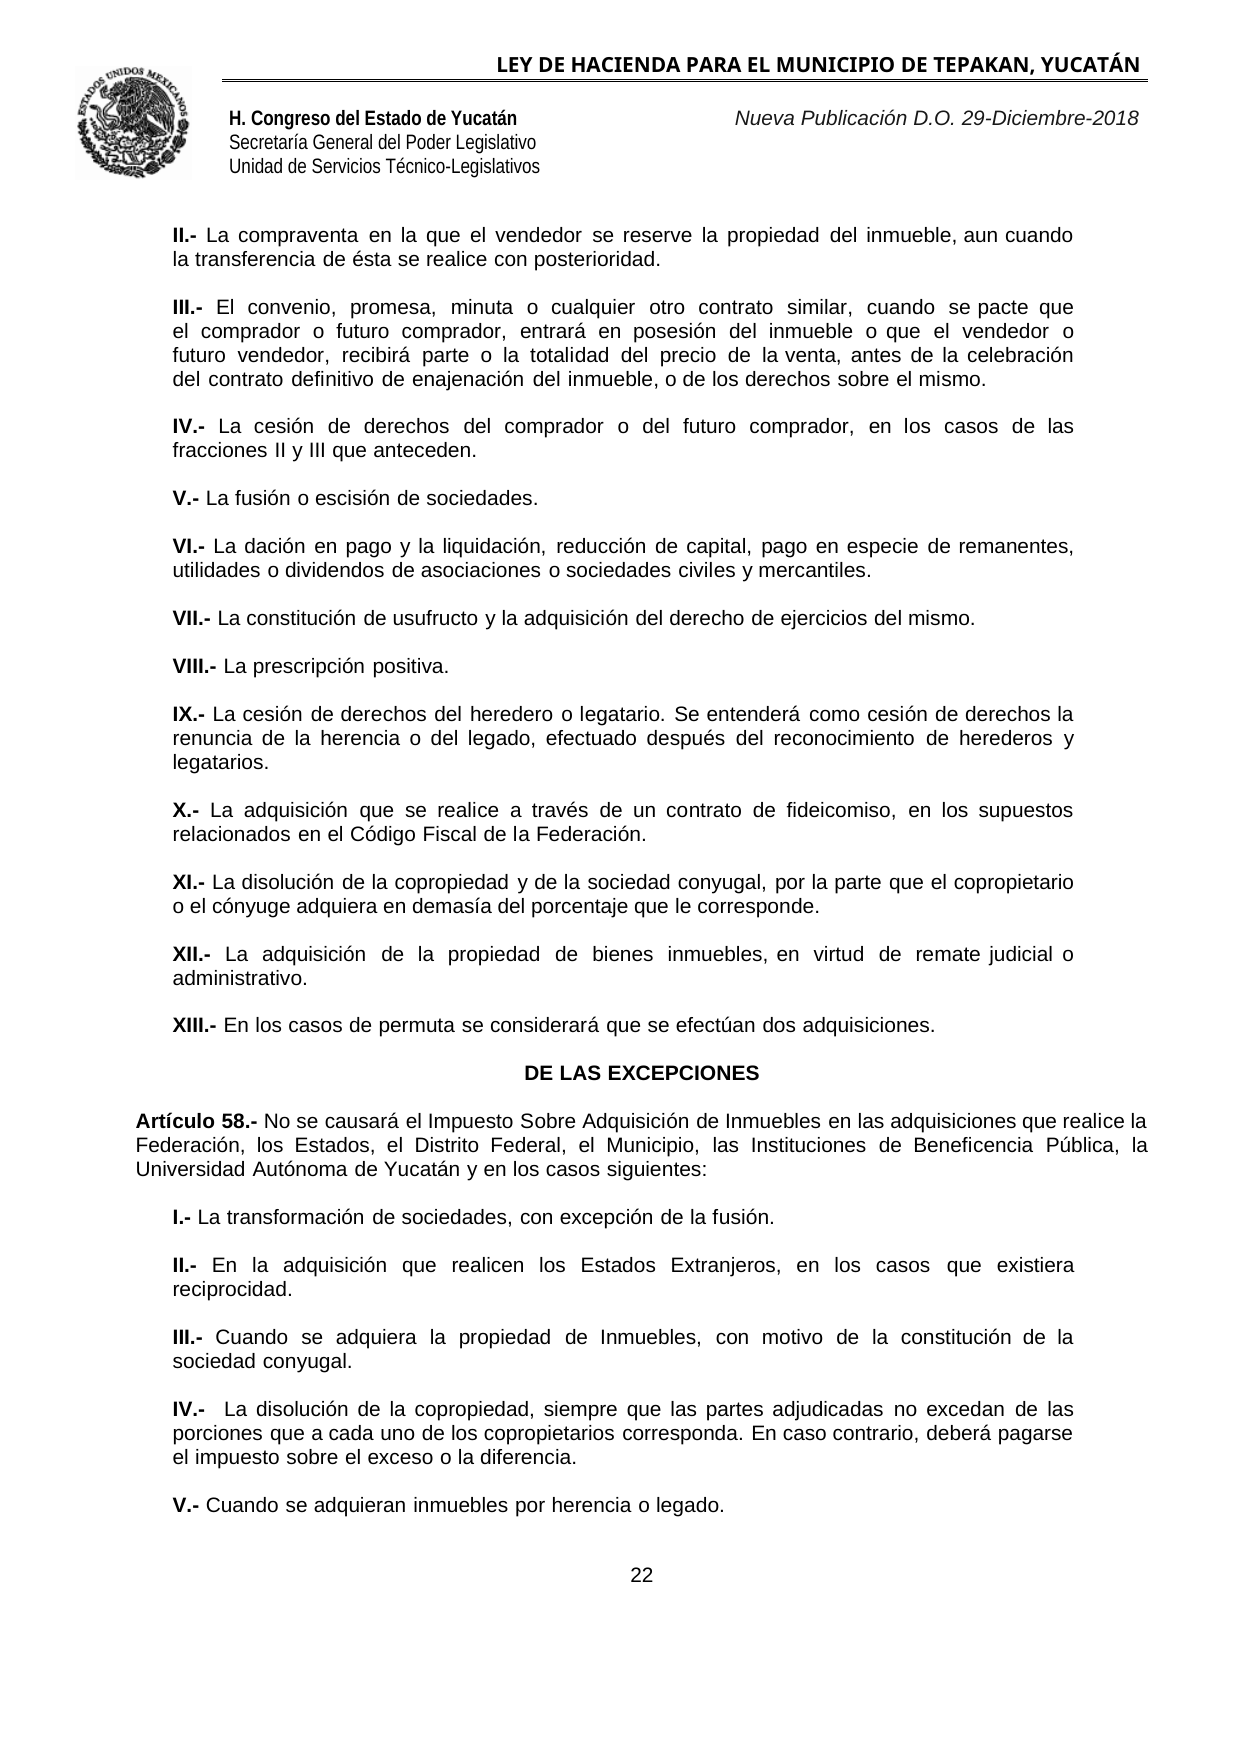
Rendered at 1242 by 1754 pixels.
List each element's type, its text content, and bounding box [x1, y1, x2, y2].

text DE LAS EXCEPCIONES [135, 1061, 1148, 1085]
text VIII.- La prescripción positiva. [172, 654, 497, 678]
text I.- La transformación de sociedades, con excepción de la fusión. [172, 1205, 872, 1229]
text IX.- La cesión de derechos del heredero o legatario. Se entenderá como cesión de derechos la renuncia de la herencia o del legado, efectuado después del reconocimiento de herederos y legatarios. [172, 702, 1074, 774]
text II.- En la adquisición que realicen los Estados Extranjeros, en los casos que existiera reciprocidad. [172, 1253, 1074, 1301]
text IV.- La disolución de la copropiedad, siempre que las partes adjudicadas no excedan de las porciones que a cada uno de los copropietarios corresponda. En caso contrario, deberá pagarse el impuesto sobre el exceso o la diferencia. [172, 1397, 1074, 1468]
text V.- La fusión o escisión de sociedades. [172, 486, 600, 510]
text IV.- La cesión de derechos del comprador o del futuro comprador, en los casos de las fracciones II y III que anteceden. [172, 414, 1074, 462]
text VII.- La constitución de usufructo y la adquisición del derecho de ejercicios del mismo. [172, 606, 1074, 630]
text VI.- La dación en pago y la liquidación, reducción de capital, pago en especie de remanentes, utilidades o dividendos de asociaciones o sociedades civiles y mercantiles. [172, 534, 1074, 582]
text III.- Cuando se adquiera la propiedad de Inmuebles, con motivo de la constitución de la sociedad conyugal. [172, 1325, 1074, 1373]
text XI.- La disolución de la copropiedad y de la sociedad conyugal, por la parte que el copropietario o el cónyuge adquiera en demasía del porcentaje que le corresponde. [172, 869, 1074, 917]
text V.- Cuando se adquieran inmuebles por herencia o legado. [172, 1492, 815, 1516]
text XIII.- En los casos de permuta se considerará que se efectúan dos adquisiciones. [172, 1013, 1057, 1037]
text Artículo 58.- No se causará el Impuesto Sobre Adquisición de Inmuebles en las adquisiciones que realice la Federación, los Estados, el Distrito Federal, el Municipio, las Instituciones de Beneficencia Pública, la Universidad Autónoma de Yucatán y en los casos siguientes: [135, 1109, 1148, 1181]
text XII.- La adquisición de la propiedad de bienes inmuebles, en virtud de remate judicial o administrativo. [172, 941, 1074, 989]
text II.- La compraventa en la que el vendedor se reserve la propiedad del inmueble, aun cuando la transferencia de ésta se realice con posterioridad. [172, 223, 1074, 271]
text III.- El convenio, promesa, minuta o cualquier otro contrato similar, cuando se pacte que el comprador o futuro comprador, entrará en posesión del inmueble o que el vendedor o futuro vendedor, recibirá parte o la totalidad del precio de la venta, antes de la celebración del contrato definitivo de enajenación del inmueble, o de los derechos sobre el mismo. [172, 294, 1074, 390]
text X.- La adquisición que se realice a través de un contrato de fideicomiso, en los supuestos relacionados en el Código Fiscal de la Federación. [172, 798, 1074, 846]
